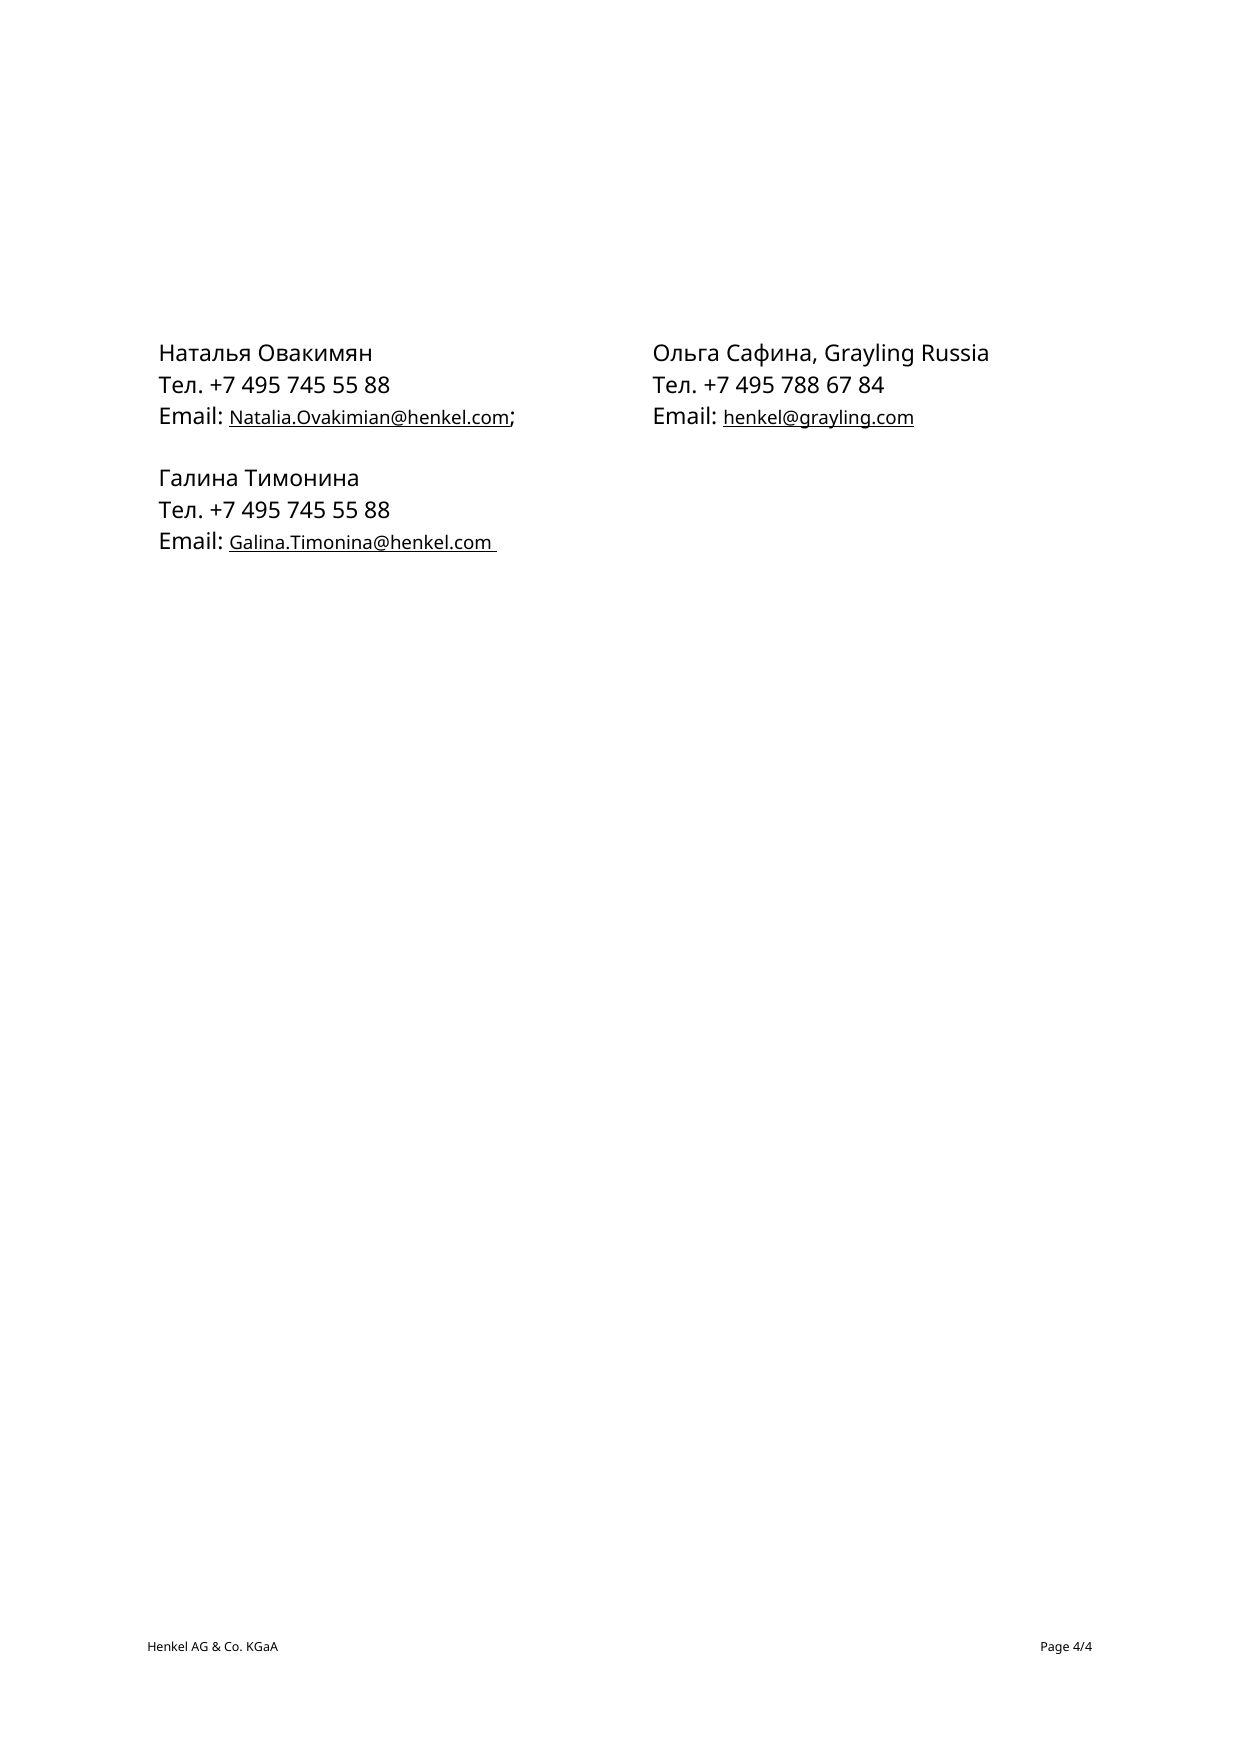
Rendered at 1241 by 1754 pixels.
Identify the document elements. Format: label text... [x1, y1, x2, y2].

table_header Наталья Овакимян Тел. +7 495 745 55 88 Email: Natalia.Ovakimian@henkel.com; Галина Тимонина Тел. +7 495 745 55 88 Email: Galina.Timonina@henkel.com [158, 337, 641, 556]
table_header Ольга Сафина, Grayling Russia Тел. +7 495 788 67 84 Email: henkel@grayling.com [641, 337, 1073, 556]
